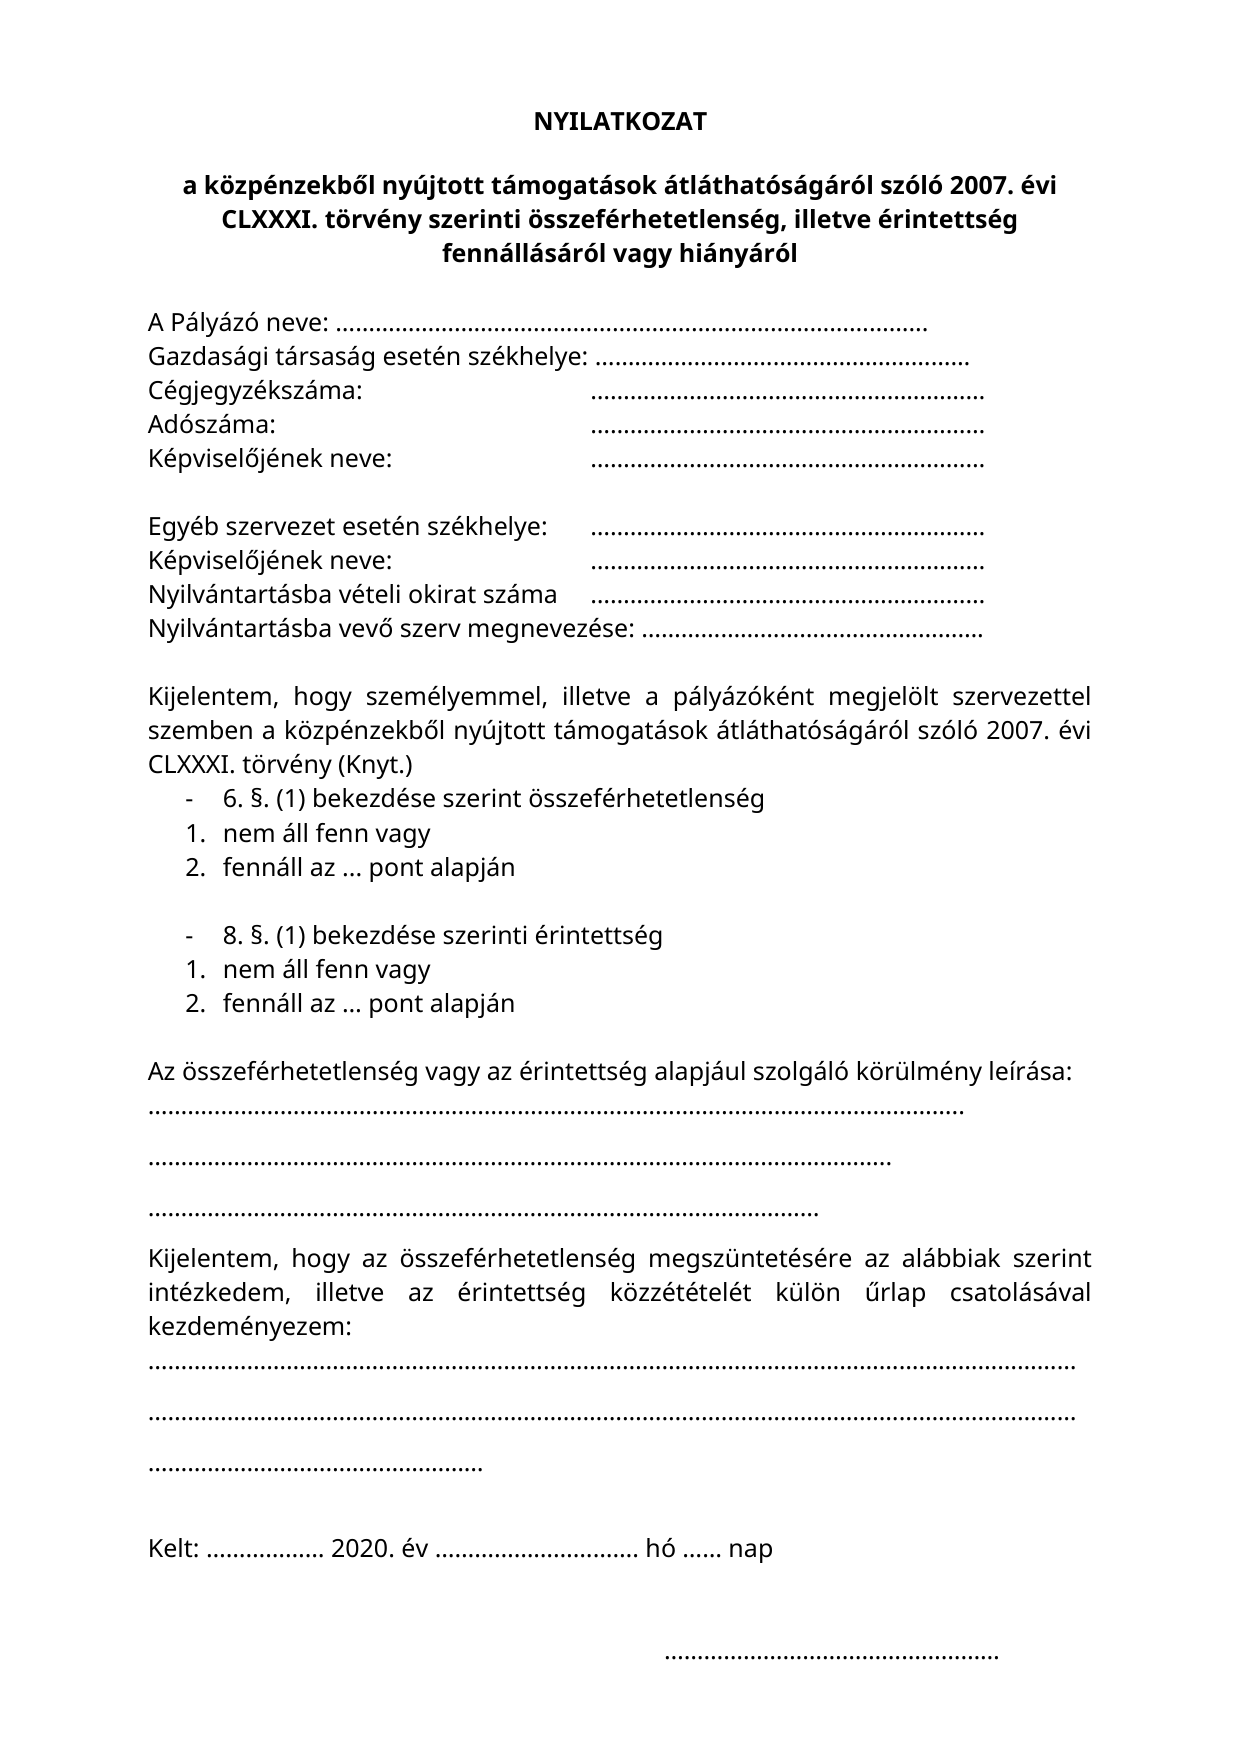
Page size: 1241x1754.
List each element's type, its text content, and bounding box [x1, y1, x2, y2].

list 6. §. (1) bekezdése szerint összeférhetetlenség [185, 781, 1093, 815]
list 8. §. (1) bekezdése szerinti érintettség [185, 917, 1093, 951]
list nem áll fenn vagy [185, 951, 1093, 986]
text a közpénzekből nyújtott támogatások átláthatóságáról szóló 2007. évi CLXXXI. törvény szerinti összeférhetetlenség, illetve érintettség fennállásáról vagy hiányáról [148, 168, 1093, 270]
text Adószáma: …………………………………………………… [148, 406, 1093, 441]
text Képviselőjének neve: …………………………………………………… [148, 543, 1093, 577]
text Egyéb szervezet esetén székhelye: …………………………………………………… [148, 509, 1093, 543]
text A Pályázó neve: ……………………………………………………………………………... [148, 304, 1093, 338]
text Nyilvántartásba vevő szerv megnevezése: ……………………………………………. [148, 611, 1093, 645]
list nem áll fenn vagy [185, 815, 1093, 849]
text Kijelentem, hogy az összeférhetetlenség megszüntetésére az alábbiak szerint intézkedem, illetve az érintettség közzétételét külön űrlap csatolásával kezdeményezem: [148, 1241, 1093, 1343]
text Kelt: ……………… 2020. év …………………………. hó …… nap [148, 1530, 1093, 1564]
text Gazdasági társaság esetén székhelye: ………………………………………………… [148, 338, 1093, 372]
list fennáll az … pont alapján [185, 986, 1093, 1019]
text …………………………………………… [148, 1632, 1093, 1666]
list fennáll az ... pont alapján [185, 849, 1093, 883]
text ……………………………………………………………………………………………………………………………………………………………………………………………………………………………………………………………………………………………………… [148, 1343, 1093, 1479]
text Cégjegyzékszáma: …………………………………………………… [148, 372, 1093, 406]
text Képviselőjének neve: …………………………………………………… [148, 441, 1093, 474]
text ………..…………………………………………………………………………………………………..…………………………………………………………………………………………………..………………………………………………………………………………………… [148, 1088, 1093, 1224]
text NYILATKOZAT [148, 103, 1093, 137]
text Nyilvántartásba vételi okirat száma …………………………………………………… [148, 577, 1093, 611]
text Kijelentem, hogy személyemmel, illetve a pályázóként megjelölt szervezettel szemben a közpénzekből nyújtott támogatások átláthatóságáról szóló 2007. évi CLXXXI. törvény (Knyt.) [148, 679, 1093, 781]
text Az összeférhetetlenség vagy az érintettség alapjául szolgáló körülmény leírása: [148, 1054, 1093, 1088]
